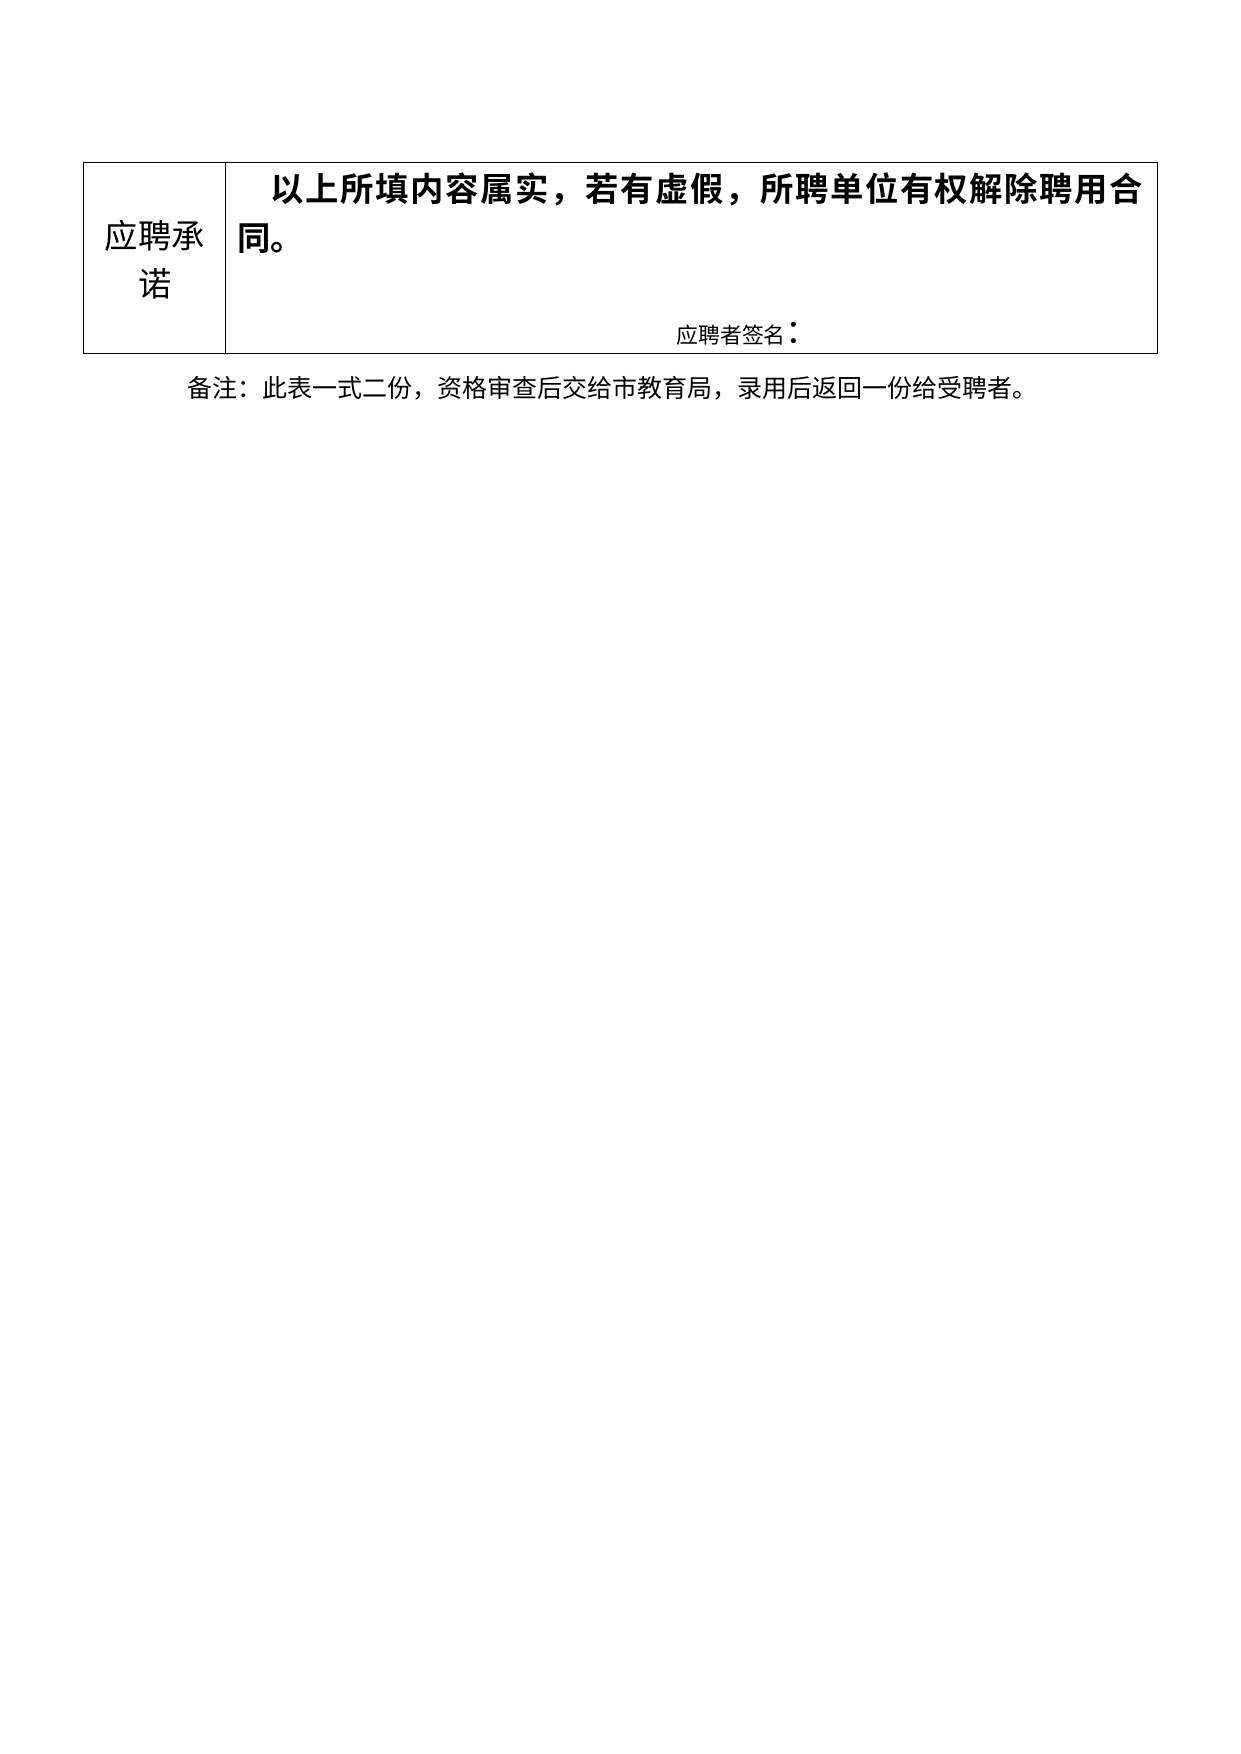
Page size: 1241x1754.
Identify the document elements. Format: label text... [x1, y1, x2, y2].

text 备注：此表一式二份，资格审查后交给市教育局，录用后返回一份给受聘者。 [187, 354, 1053, 419]
table_cell 应聘承诺 [84, 163, 225, 353]
table_cell 以上所填内容属实，若有虚假，所聘单位有权解除聘用合同。 应聘者签名： [226, 163, 1157, 353]
